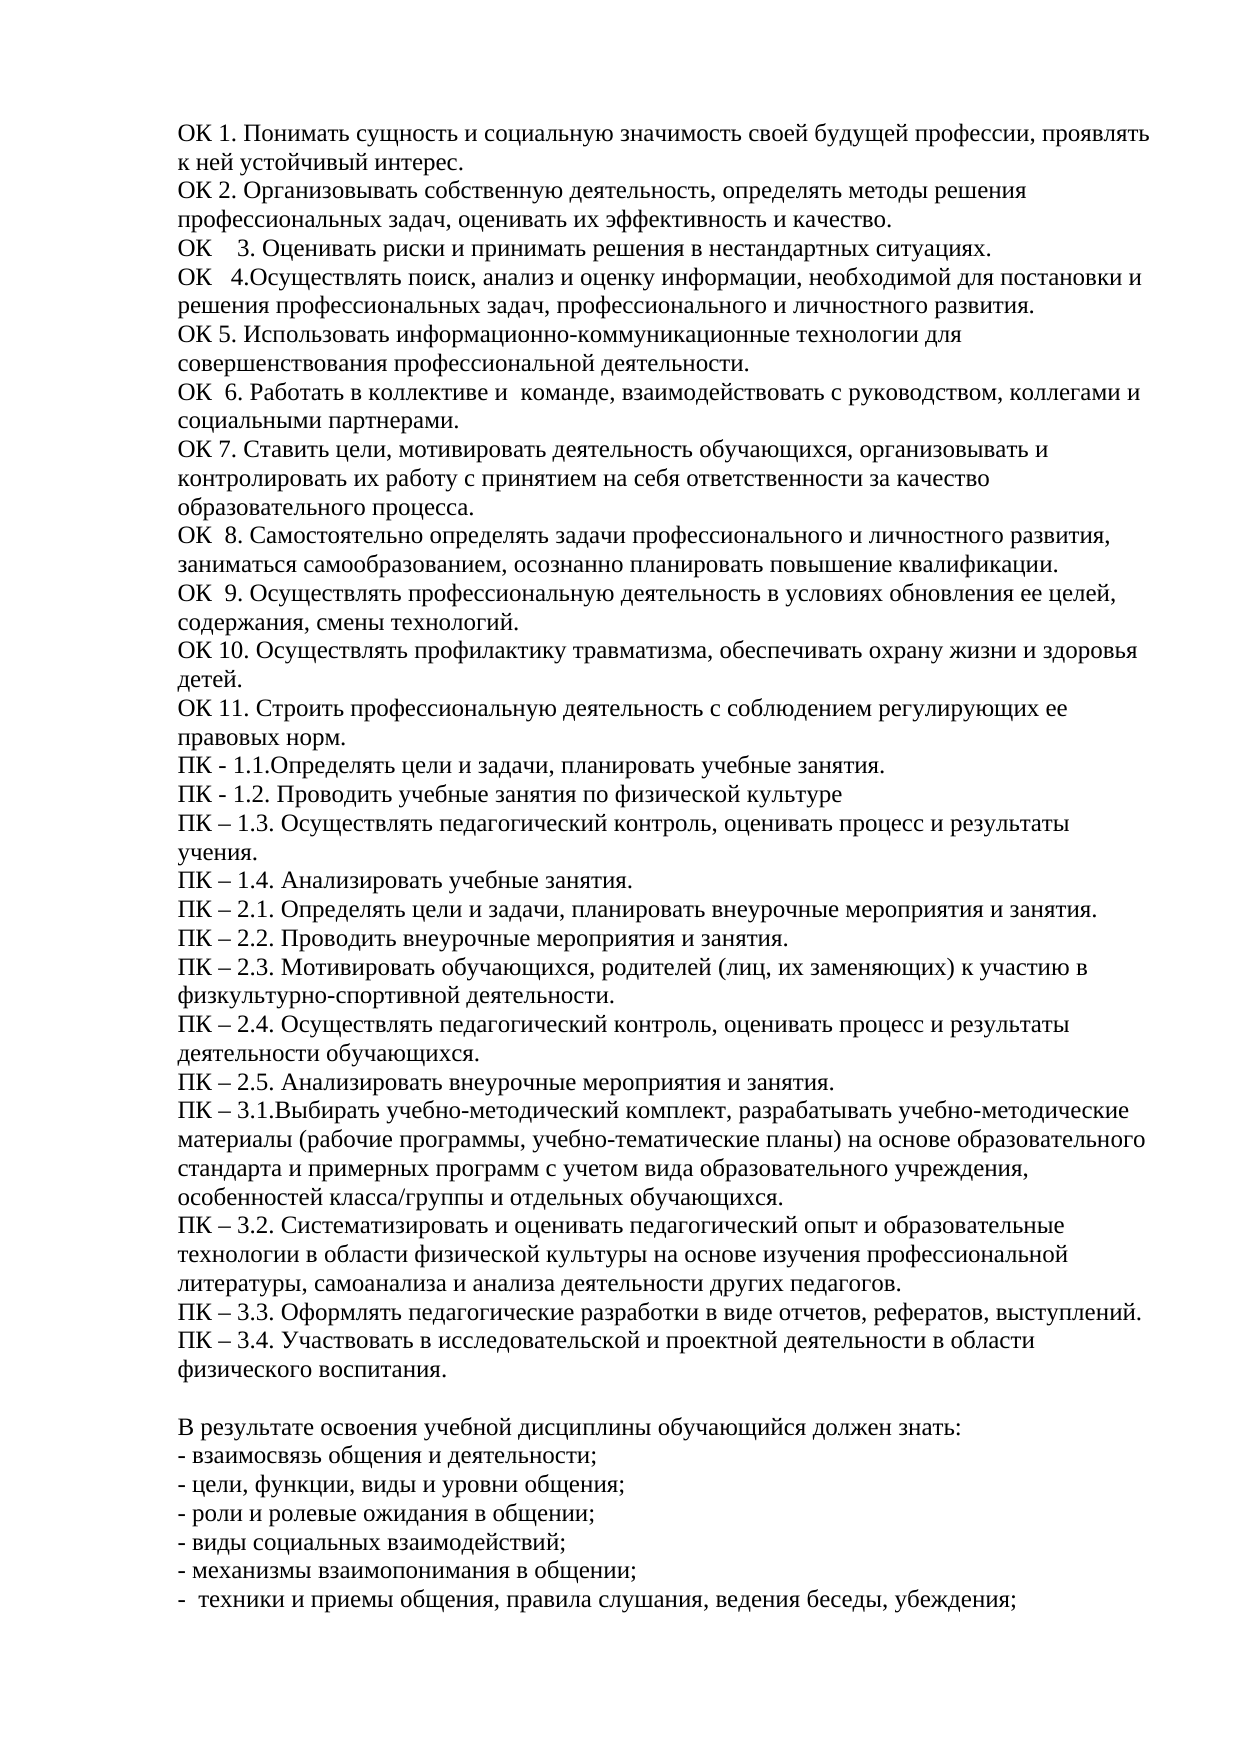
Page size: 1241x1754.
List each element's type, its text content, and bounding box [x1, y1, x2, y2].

text ПК – 2.3. Мотивировать обучающихся, родителей (лиц, их заменяющих) к участию в физкультурно-спортивной деятельности. [177, 952, 1152, 1009]
text - механизмы взаимопонимания в общении; [177, 1556, 1152, 1584]
text ПК - 1.1.Определять цели и задачи, планировать учебные занятия. [177, 751, 1152, 779]
text ОК 5. Использовать информационно-коммуникационные технологии для совершенствования профессиональной деятельности. [177, 319, 1152, 377]
text ОК 3. Оценивать риски и принимать решения в нестандартных ситуациях. [177, 233, 1152, 262]
text ОК 2. Организовывать собственную деятельность, определять методы решения профессиональных задач, оценивать их эффективность и качество. [177, 176, 1152, 233]
text ПК – 3.3. Оформлять педагогические разработки в виде отчетов, рефератов, выступлений. [177, 1297, 1152, 1326]
text ПК – 1.3. Осуществлять педагогический контроль, оценивать процесс и результаты учения. [177, 808, 1152, 866]
text ПК - 1.2. Проводить учебные занятия по физической культуре [177, 779, 1152, 808]
text ОК 11. Строить профессиональную деятельность с соблюдением регулирующих ее правовых норм. [177, 693, 1152, 751]
text ОК 1. Понимать сущность и социальную значимость своей будущей профессии, проявлять к ней устойчивый интерес. [177, 118, 1152, 176]
text - роли и ролевые ожидания в общении; [177, 1498, 1152, 1527]
text ПК – 2.4. Осуществлять педагогический контроль, оценивать процесс и результаты деятельности обучающихся. [177, 1009, 1152, 1067]
text ОК 7. Ставить цели, мотивировать деятельность обучающихся, организовывать и контролировать их работу с принятием на себя ответственности за качество образовательного процесса. [177, 434, 1152, 521]
text ПК – 3.2. Систематизировать и оценивать педагогический опыт и образовательные технологии в области физической культуры на основе изучения профессиональной литературы, самоанализа и анализа деятельности других педагогов. [177, 1211, 1152, 1297]
text ПК – 3.4. Участвовать в исследовательской и проектной деятельности в области физического воспитания. [177, 1326, 1152, 1383]
text ОК 8. Самостоятельно определять задачи профессионального и личностного развития, заниматься самообразованием, осознанно планировать повышение квалификации. [177, 521, 1152, 578]
text ПК – 2.1. Определять цели и задачи, планировать внеурочные мероприятия и занятия. [177, 894, 1152, 923]
text ОК 4.Осуществлять поиск, анализ и оценку информации, необходимой для постановки и решения профессиональных задач, профессионального и личностного развития. [177, 262, 1152, 319]
text ОК 9. Осуществлять профессиональную деятельность в условиях обновления ее целей, содержания, смены технологий. [177, 578, 1152, 636]
text - цели, функции, виды и уровни общения; [177, 1469, 1152, 1498]
text ПК – 2.5. Анализировать внеурочные мероприятия и занятия. [177, 1067, 1152, 1096]
text ПК – 1.4. Анализировать учебные занятия. [177, 866, 1152, 894]
text В результате освоения учебной дисциплины обучающийся должен знать: [177, 1412, 1152, 1441]
text - техники и приемы общения, правила слушания, ведения беседы, убеждения; [177, 1584, 1152, 1613]
text ПК – 3.1.Выбирать учебно-методический комплект, разрабатывать учебно-методические материалы (рабочие программы, учебно-тематические планы) на основе образовательного стандарта и примерных программ с учетом вида образовательного учреждения, особенностей класса/группы и отдельных обучающихся. [177, 1096, 1152, 1211]
text ОК 6. Работать в коллективе и команде, взаимодействовать с руководством, коллегами и социальными партнерами. [177, 377, 1152, 434]
text ПК – 2.2. Проводить внеурочные мероприятия и занятия. [177, 923, 1152, 952]
text - взаимосвязь общения и деятельности; [177, 1441, 1152, 1469]
text ОК 10. Осуществлять профилактику травматизма, обеспечивать охрану жизни и здоровья детей. [177, 636, 1152, 693]
text - виды социальных взаимодействий; [177, 1527, 1152, 1556]
